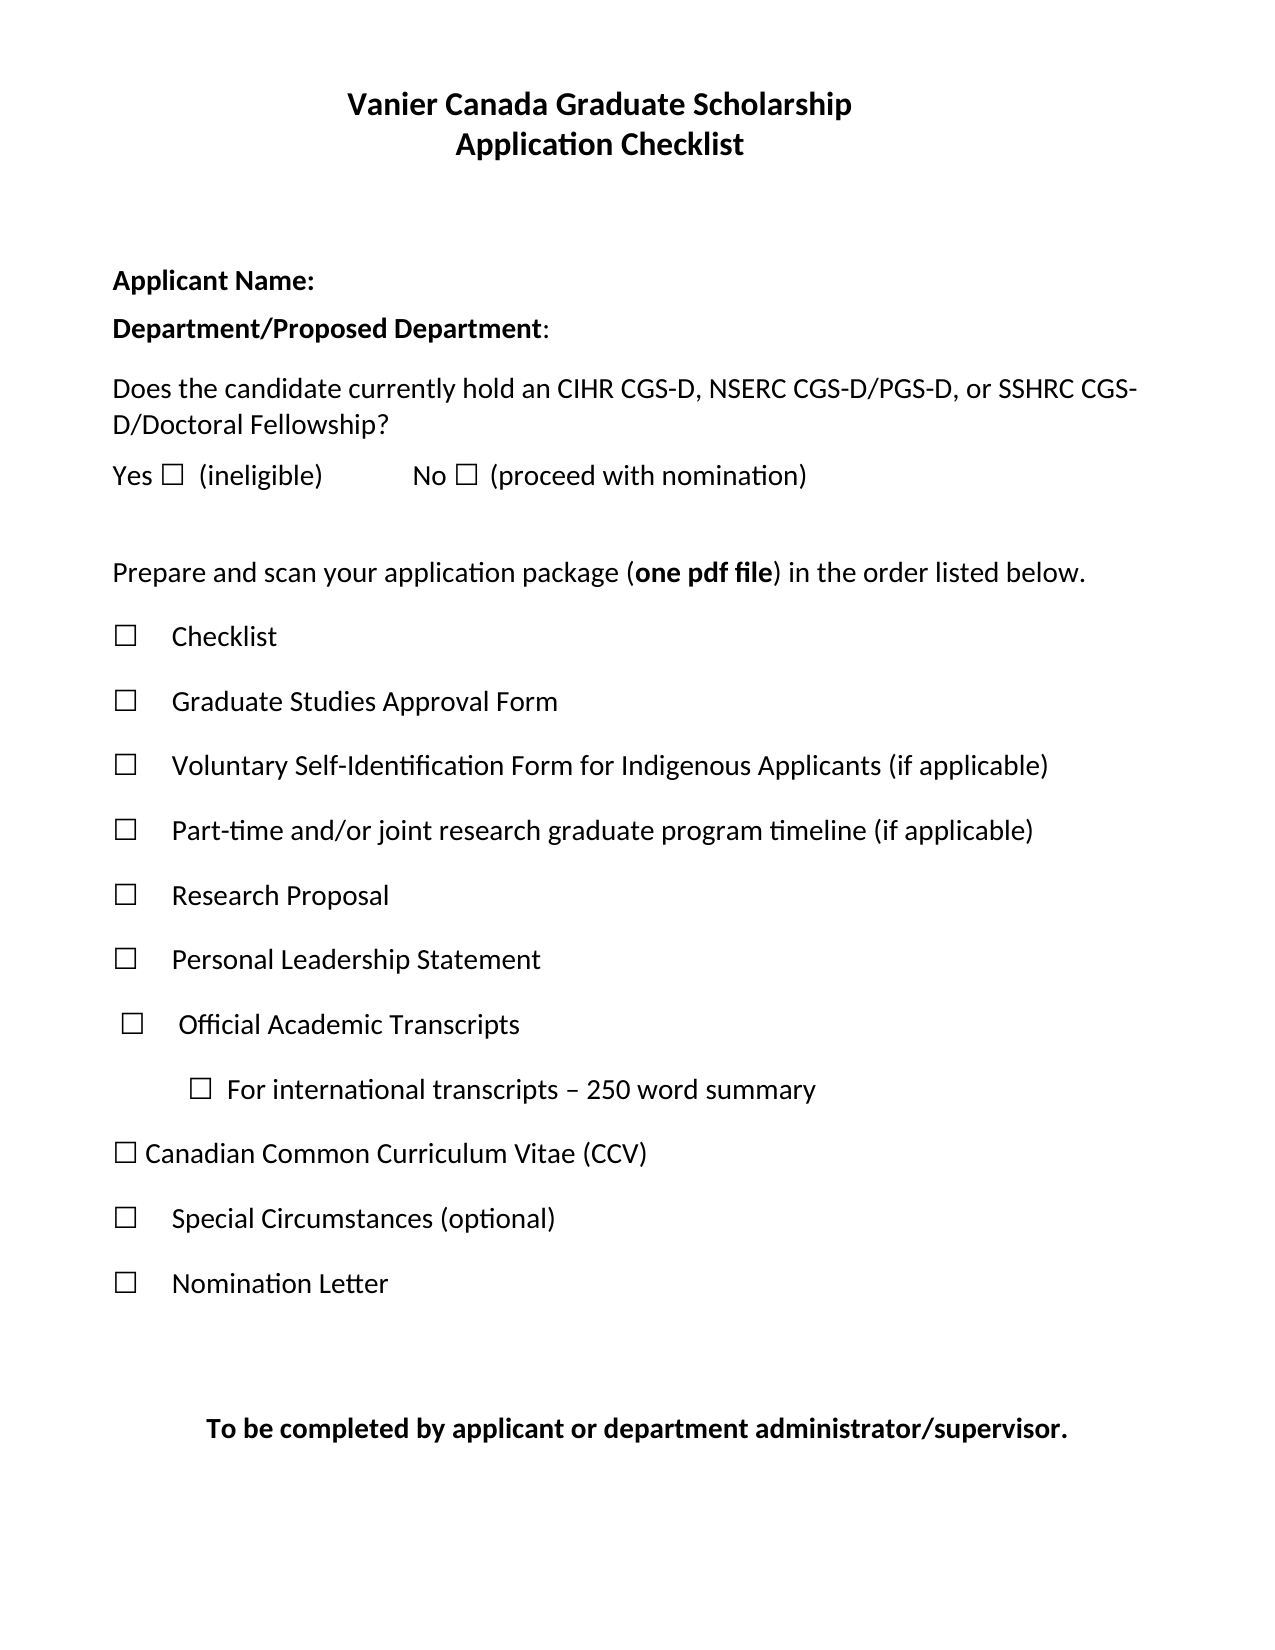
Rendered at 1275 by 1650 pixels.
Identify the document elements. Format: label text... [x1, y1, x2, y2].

text Graduate Studies Approval Form [112, 680, 1162, 719]
text Official Academic Transcripts [112, 1003, 1162, 1043]
text Checklist [112, 615, 1162, 655]
text Canadian Common Curriculum Vitae (CCV) [112, 1133, 1162, 1172]
text Prepare and scan your application package (one pdf file) in the order listed below. [112, 554, 1162, 590]
text Department/Proposed Department: [112, 310, 1162, 345]
text Does the candidate currently hold an CIHR CGS-D, NSERC CGS-D/PGS-D, or SSHRC CGS-D/Doctoral Fellowship? [112, 370, 1162, 442]
text Research Proposal [112, 874, 1162, 913]
text Voluntary Self-Identification Form for Indigenous Applicants (if applicable) [112, 744, 1162, 784]
text Part-time and/or joint research graduate program timeline (if applicable) [112, 809, 1162, 849]
text Special Circumstances (optional) [112, 1197, 1162, 1237]
text Personal Leadership Statement [112, 938, 1162, 978]
text To be completed by applicant or department administrator/supervisor. [112, 1410, 1162, 1446]
text Nomination Letter [112, 1262, 1162, 1302]
text Yes (ineligible) No (proceed with nomination) [112, 454, 1162, 494]
text For international transcripts – 250 word summary [112, 1068, 1162, 1108]
text Applicant Name: [112, 262, 1162, 297]
